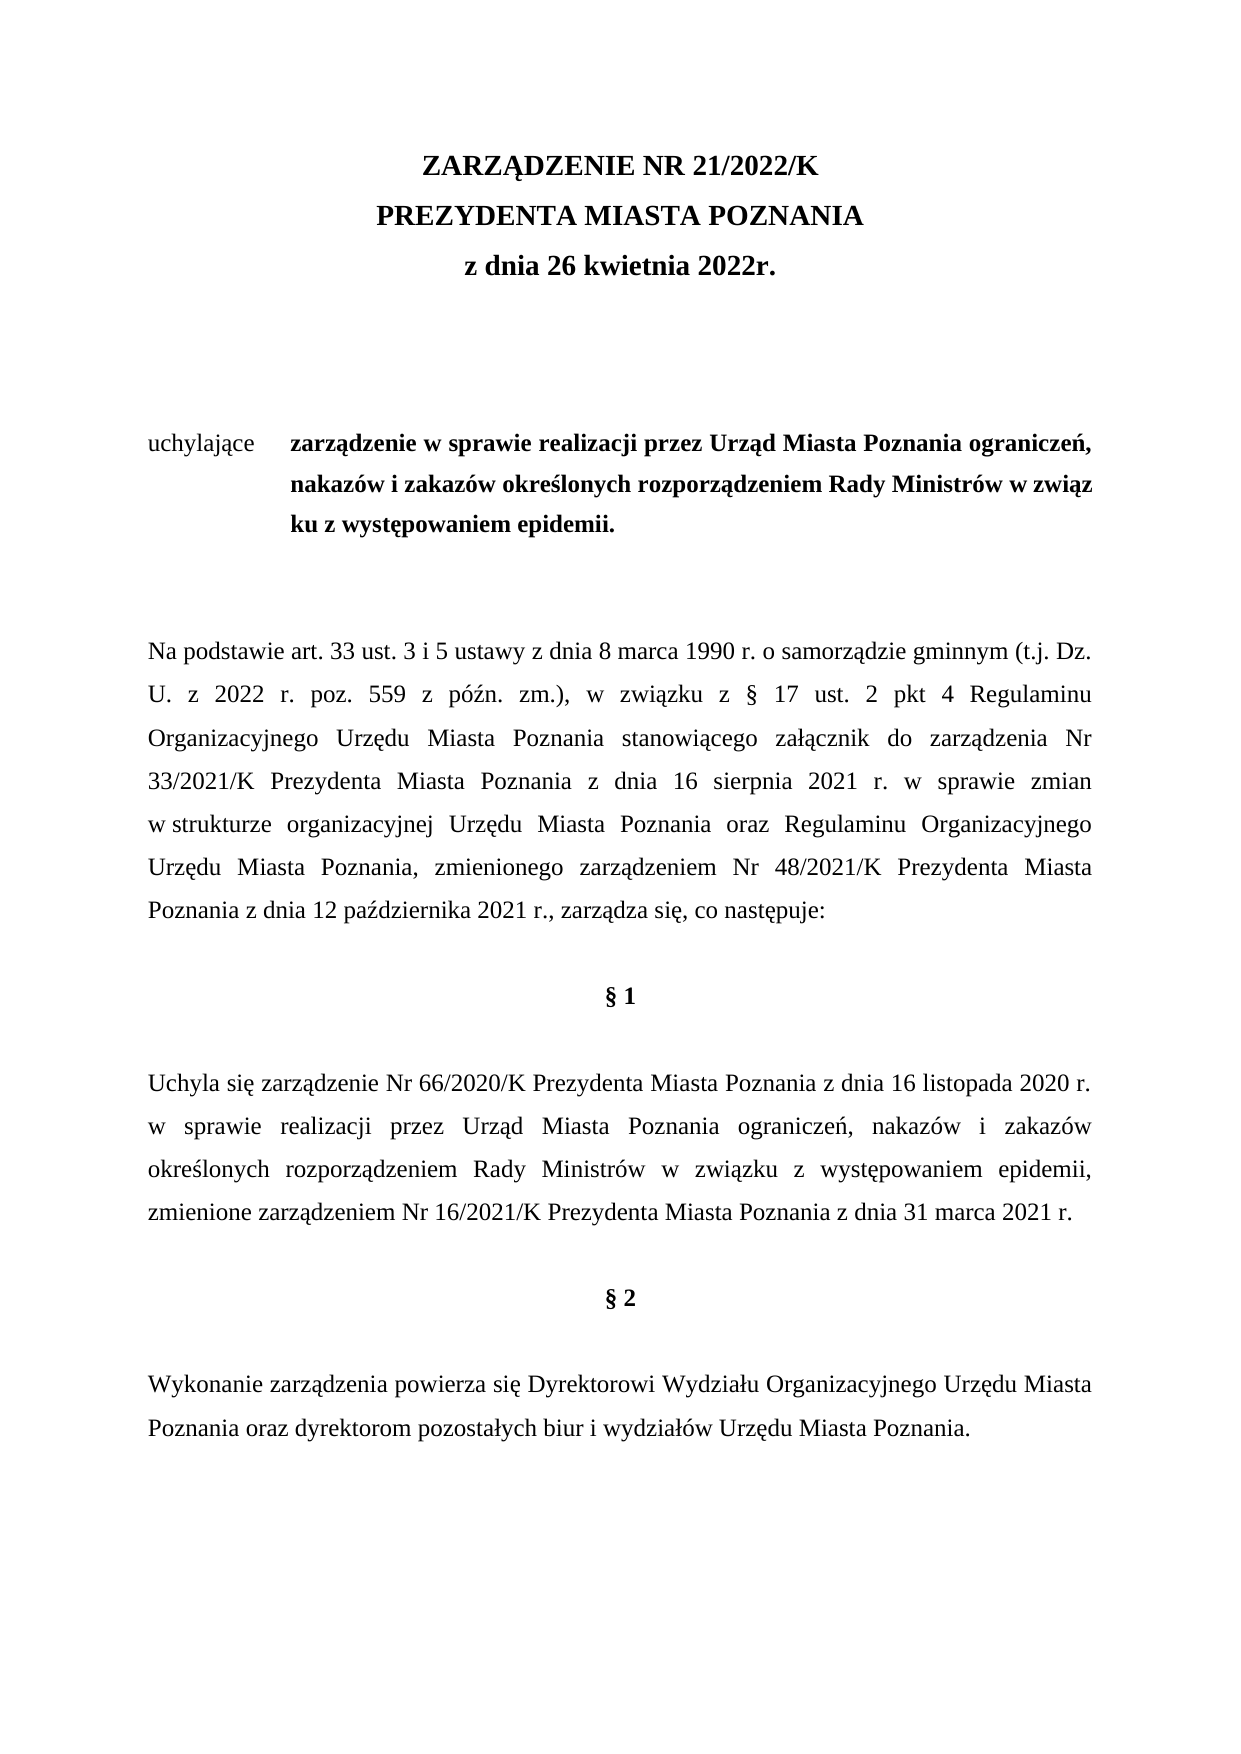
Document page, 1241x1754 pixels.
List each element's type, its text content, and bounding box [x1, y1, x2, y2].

subtitle ZARZĄDZENIE NR [148, 148, 1093, 181]
text § 2 [148, 1283, 1093, 1312]
table_header zarządzenie w sprawie realizacji przez Urząd Miasta Poznania ograniczeń, nakazów i zakazów określonych rozporządzeniem Rady Ministrów w związku z występowaniem epidemii. [279, 428, 1104, 550]
subtitle PREZYDENTA MIASTA POZNANIA [148, 198, 1093, 231]
text Wykonanie zarządzenia powierza się Dyrektorowi Wydziału Organizacyjnego Urzędu Miasta Poznania oraz dyrektorom pozostałych biur i wydziałów Urzędu Miasta Poznania. [148, 1369, 1093, 1441]
text Uchyla się zarządzenie Nr 66/2020/K Prezydenta Miasta Poznania z dnia 16 listopada 2020 r. w sprawie realizacji przez Urząd Miasta Poznania ograniczeń, nakazów i zakazów określonych rozporządzeniem Rady Ministrów w związku z występowaniem epidemii, zmienione zarządzeniem Nr 16/2021/K Prezydenta Miasta Poznania z dnia 31 marca 2021 r. [148, 1068, 1093, 1226]
table_header uchylające [136, 428, 279, 550]
text z dnia 26 kwietnia 2022r. [148, 248, 1093, 282]
text Na podstawie art. 33 ust. 3 i 5 ustawy z dnia 8 marca 1990 r. o samorządzie gminnym (t.j. Dz. U. z 2022 r. poz. 559 z późn. zm.), w związku z § 17 ust. 2 pkt 4 Regulaminu Organizacyjnego Urzędu Miasta Poznania stanowiącego załącznik do zarządzenia Nr 33/2021/K Prezydenta Miasta Poznania z dnia 16 sierpnia 2021 r. w sprawie zmian w strukturze organizacyjnej Urzędu Miasta Poznania oraz Regulaminu Organizacyjnego Urzędu Miasta Poznania, zmienionego zarządzeniem Nr 48/2021/K Prezydenta Miasta Poznania z dnia 12 października 2021 r., zarządza się, co następuje: [148, 636, 1093, 924]
text § 1 [148, 981, 1093, 1010]
